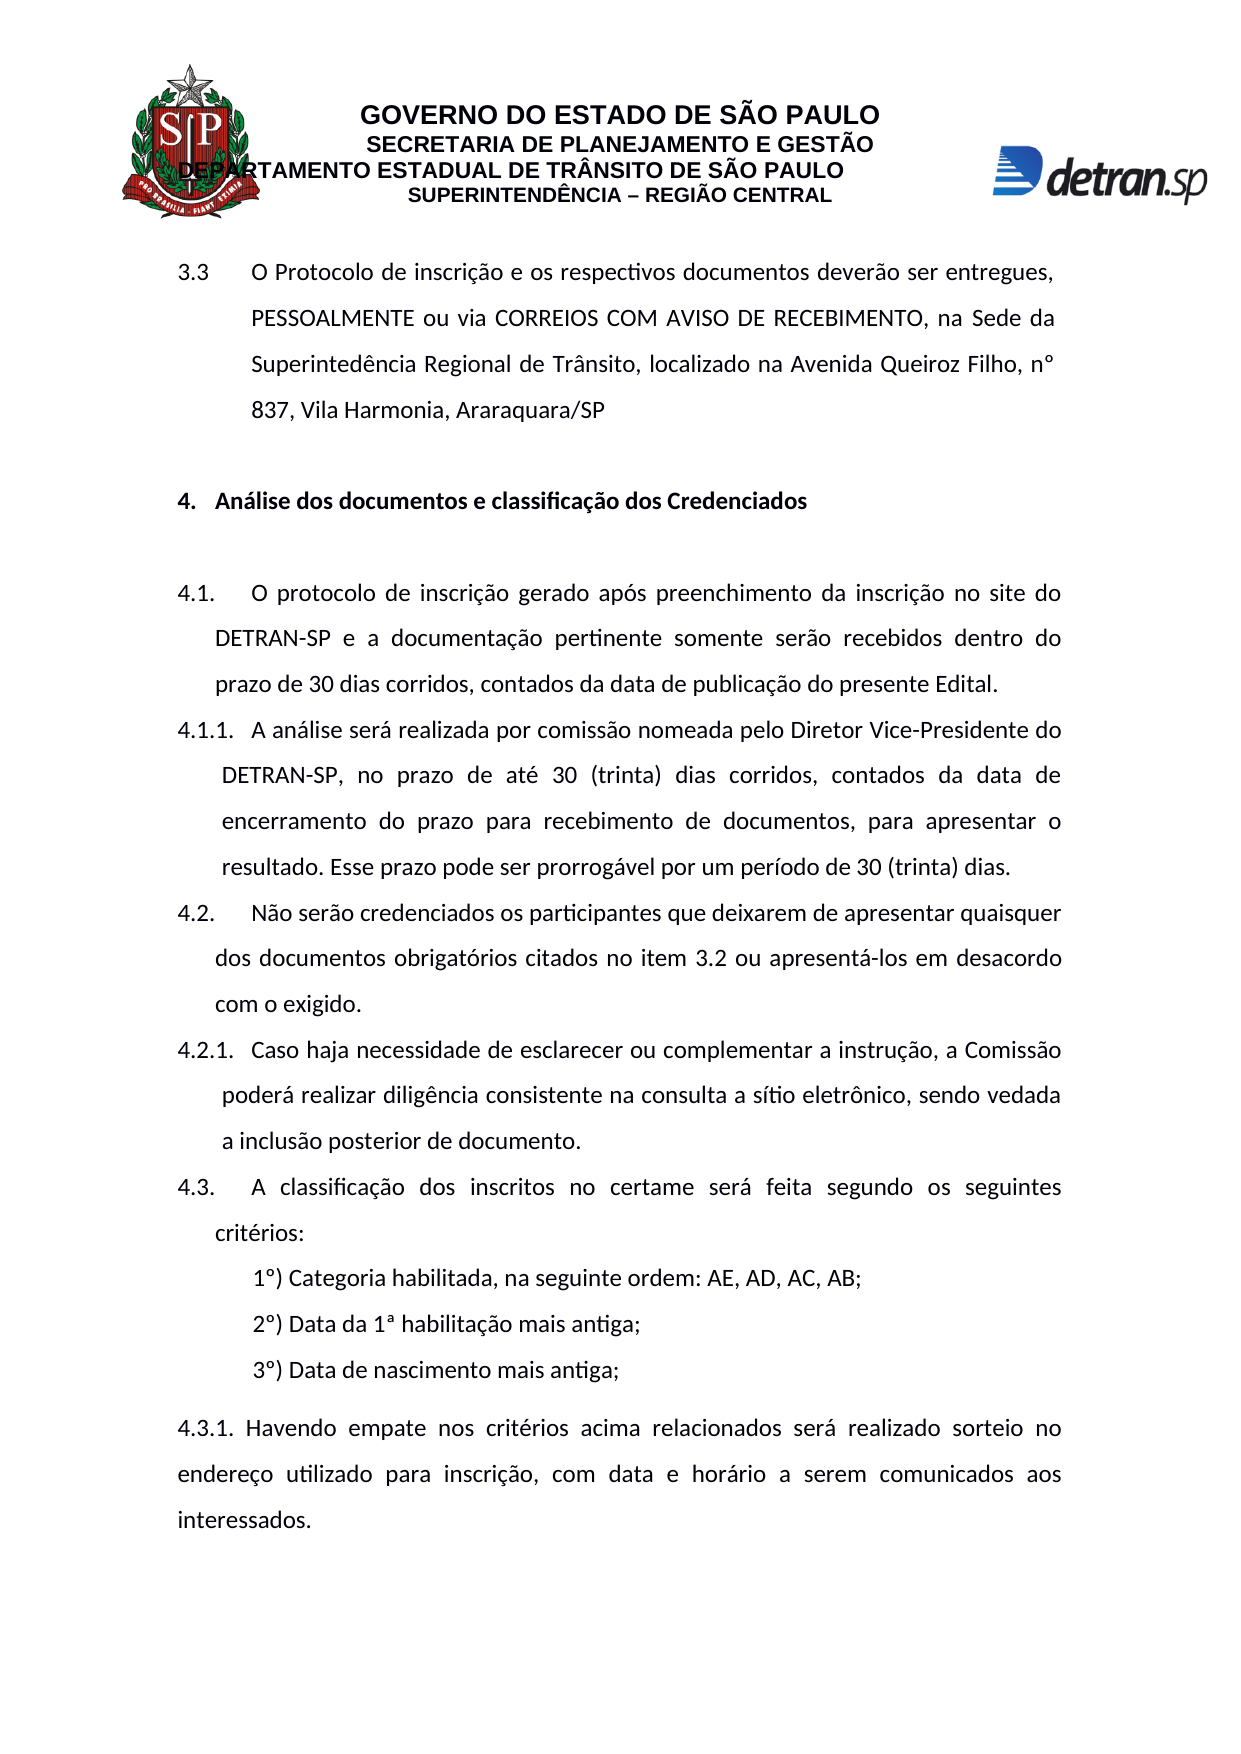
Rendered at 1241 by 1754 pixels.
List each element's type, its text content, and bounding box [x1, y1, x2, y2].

list O protocolo de inscrição gerado após preenchimento da inscrição no site do DETRAN-SP e a documentação pertinente somente serão recebidos dentro do prazo de 30 dias corridos, contados da data de publicação do presente Edital. [177, 577, 1063, 699]
picture [991, 145, 1208, 206]
list 2º) Data da 1ª habilitação mais antiga; [252, 1308, 1063, 1339]
picture [116, 64, 264, 224]
list 3º) Data de nascimento mais antiga; [252, 1354, 1063, 1384]
list Não serão credenciados os participantes que deixarem de apresentar quaisquer dos documentos obrigatórios citados no item 3.2 ou apresentá-los em desacordo com o exigido. [177, 897, 1063, 1019]
list A análise será realizada por comissão nomeada pelo Diretor Vice-Presidente do DETRAN-SP, no prazo de até 30 (trinta) dias corridos, contados da data de encerramento do prazo para recebimento de documentos, para apresentar o resultado. Esse prazo pode ser prorrogável por um período de 30 (trinta) dias. [177, 714, 1063, 882]
list 3.3 O Protocolo de inscrição e os respectivos documentos deverão ser entregues, PESSOALMENTE ou via CORREIOS COM AVISO DE RECEBIMENTO, na Sede da Superintedência Regional de Trânsito, localizado na Avenida Queiroz Filho, nº 837, Vila Harmonia, Araraquara/SP [177, 257, 1063, 424]
list Análise dos documentos e classificação dos Credenciados [177, 485, 1063, 516]
text 4.3.1. Havendo empate nos critérios acima relacionados será realizado sorteio no endereço utilizado para inscrição, com data e horário a serem comunicados aos interessados. [177, 1412, 1063, 1534]
list A classificação dos inscritos no certame será feita segundo os seguintes critérios: [177, 1171, 1063, 1247]
list Caso haja necessidade de esclarecer ou complementar a instrução, a Comissão poderá realizar diligência consistente na consulta a sítio eletrônico, sendo vedada a inclusão posterior de documento. [177, 1034, 1063, 1156]
list 1º) Categoria habilitada, na seguinte ordem: AE, AD, AC, AB; [252, 1263, 1063, 1293]
